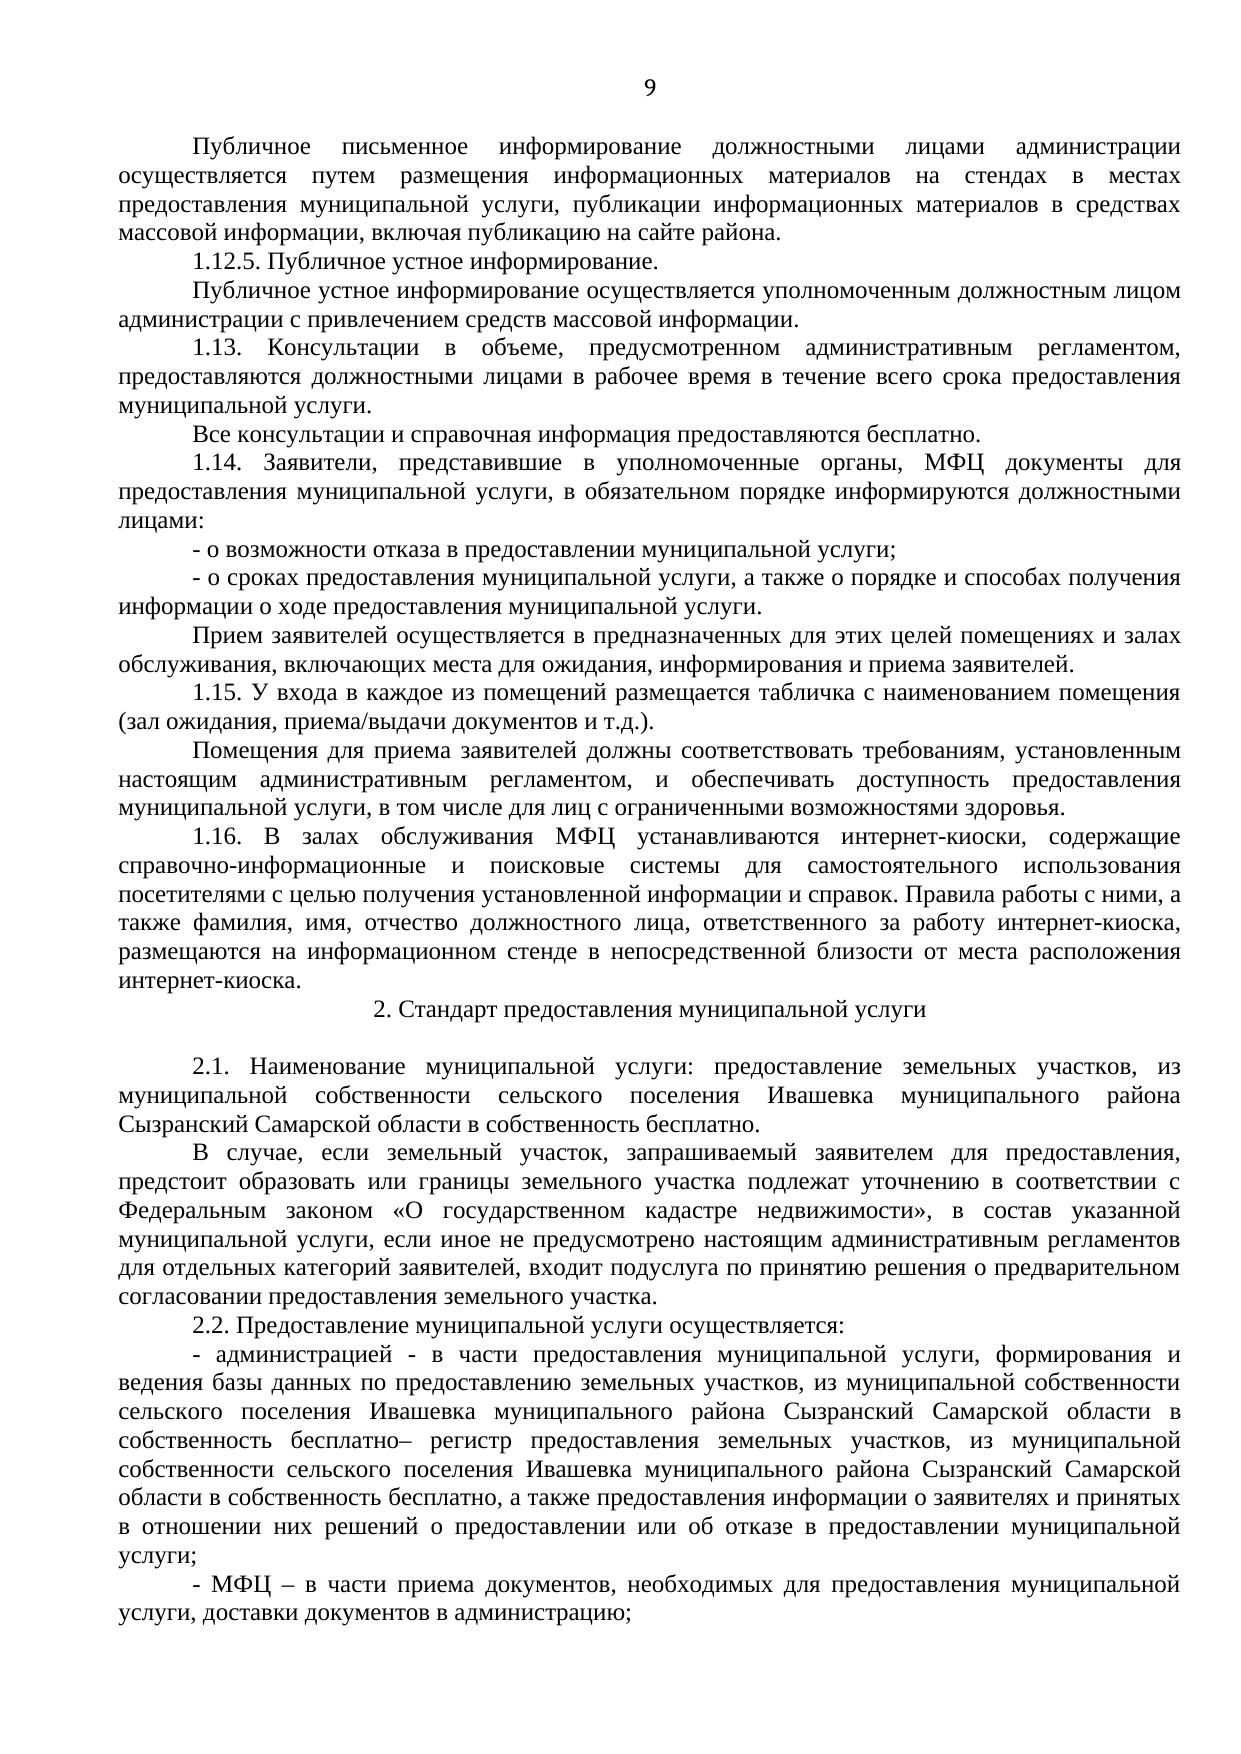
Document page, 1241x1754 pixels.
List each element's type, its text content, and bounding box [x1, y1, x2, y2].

text Публичное письменное информирование должностными лицами администрации осуществляется путем размещения информационных материалов на стендах в местах предоставления муниципальной услуги, публикации информационных материалов в средствах массовой информации, включая публикацию на сайте района. [118, 131, 1182, 246]
text 1.14. Заявители, представившие в уполномоченные органы, МФЦ документы для предоставления муниципальной услуги, в обязательном порядке информируются должностными лицами: [118, 447, 1182, 534]
text 1.12.5. Публичное устное информирование. [118, 246, 1182, 275]
text Публичное устное информирование осуществляется уполномоченным должностным лицом администрации с привлечением средств массовой информации. [118, 275, 1182, 332]
text Прием заявителей осуществляется в предназначенных для этих целей помещениях и залах обслуживания, включающих места для ожидания, информирования и приема заявителей. [118, 620, 1182, 677]
text - МФЦ – в части приема документов, необходимых для предоставления муниципальной услуги, доставки документов в администрацию; [118, 1569, 1182, 1626]
text 2.2. Предоставление муниципальной услуги осуществляется: [118, 1310, 1182, 1339]
text 1.15. У входа в каждое из помещений размещается табличка с наименованием помещения (зал ожидания, приема/выдачи документов и т.д.). [118, 677, 1182, 735]
text 2.1. Наименование муниципальной услуги: предоставление земельных участков, из муниципальной собственности сельского поселения Ивашевка муниципального района Сызранский Самарской области в собственность бесплатно. [118, 1051, 1182, 1137]
text 1.13. Консультации в объеме, предусмотренном административным регламентом, предоставляются должностными лицами в рабочее время в течение всего срока предоставления муниципальной услуги. [118, 332, 1182, 419]
text Помещения для приема заявителей должны соответствовать требованиям, установленным настоящим административным регламентом, и обеспечивать доступность предоставления муниципальной услуги, в том числе для лиц с ограниченными возможностями здоровья. [118, 735, 1182, 821]
text Все консультации и справочная информация предоставляются бесплатно. [118, 419, 1182, 447]
text В случае, если земельный участок, запрашиваемый заявителем для предоставления, предстоит образовать или границы земельного участка подлежат уточнению в соответствии с Федеральным законом «О государственном кадастре недвижимости», в состав указанной муниципальной услуги, если иное не предусмотрено настоящим административным регламентов для отдельных категорий заявителей, входит подуслуга по принятию решения о предварительном согласовании предоставления земельного участка. [118, 1137, 1182, 1310]
text - администрацией - в части предоставления муниципальной услуги, формирования и ведения базы данных по предоставлению земельных участков, из муниципальной собственности сельского поселения Ивашевка муниципального района Сызранский Самарской области в собственность бесплатно– регистр предоставления земельных участков, из муниципальной собственности сельского поселения Ивашевка муниципального района Сызранский Самарской области в собственность бесплатно, а также предоставления информации о заявителях и принятых в отношении них решений о предоставлении или об отказе в предоставлении муниципальной услуги; [118, 1339, 1182, 1569]
subtitle 2. Стандарт предоставления муниципальной услуги [118, 994, 1182, 1022]
text 1.16. В залах обслуживания МФЦ устанавливаются интернет-киоски, содержащие справочно-информационные и поисковые системы для самостоятельного использования посетителями с целью получения установленной информации и справок. Правила работы с ними, а также фамилия, имя, отчество должностного лица, ответственного за работу интернет-киоска, размещаются на информационном стенде в непосредственной близости от места расположения интернет-киоска. [118, 821, 1182, 994]
text - о сроках предоставления муниципальной услуги, а также о порядке и способах получения информации о ходе предоставления муниципальной услуги. [118, 562, 1182, 620]
text - о возможности отказа в предоставлении муниципальной услуги; [118, 534, 1182, 562]
